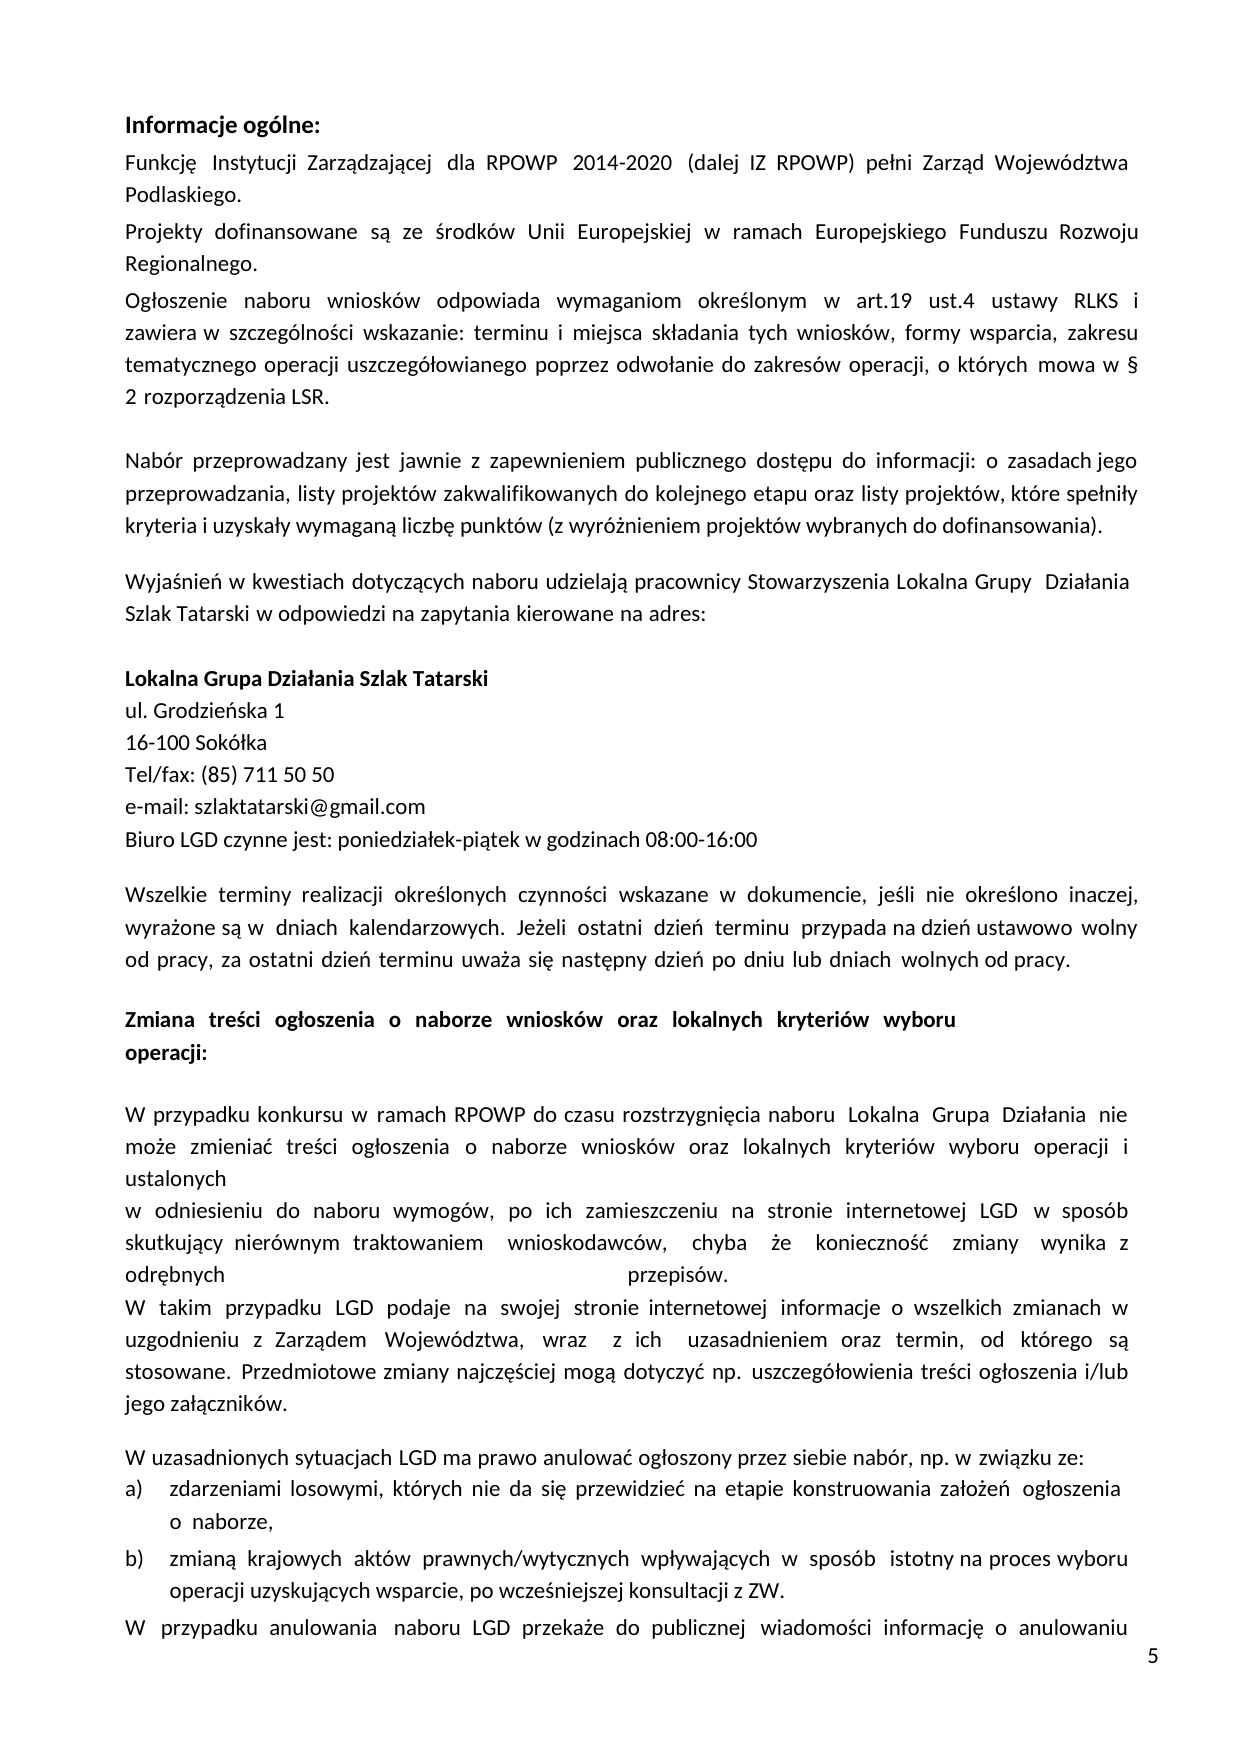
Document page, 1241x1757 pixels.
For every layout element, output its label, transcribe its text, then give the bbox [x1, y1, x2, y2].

text ul. Grodzieńska 1 [125, 696, 1166, 724]
text Projekty dofinansowane są ze środków Unii Europejskiej w ramach Europejskiego Funduszu Rozwoju Regionalnego. [125, 217, 1139, 278]
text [125, 1613, 1128, 1642]
text Nabór przeprowadzany jest jawnie z zapewnieniem publicznego dostępu do informacji: o zasadach jego przeprowadzania, listy projektów zakwalifikowanych do kolejnego etapu oraz listy projektów, które spełniły kryteria i uzyskały wymaganą liczbę punktów (z wyróżnieniem projektów wybranych do dofinansowania). [125, 447, 1138, 539]
text 16-100 Sokółka [125, 728, 1166, 756]
text e-mail: szlaktatarski@gmail.com [125, 792, 1166, 821]
text Tel/fax: (85) 711 50 50 [125, 760, 1166, 788]
text Informacje ogólne: [125, 109, 381, 140]
text Biuro LGD czynne jest: poniedziałek-piątek w godzinach 08:00-16:00 [125, 825, 1166, 853]
text Zmiana treści ogłoszenia o naborze wniosków oraz lokalnych kryteriów wyboru operacji: [125, 1006, 956, 1066]
list zdarzeniami losowymi, których nie da się przewidzieć na etapie konstruowania założeń ogłoszenia o naborze, [125, 1474, 1128, 1535]
text Lokalna Grupa Działania Szlak Tatarski [125, 664, 1166, 692]
text Wyjaśnień w kwestiach dotyczących naboru udzielają pracownicy Stowarzyszenia Lokalna Grupy Działania Szlak Tatarski w odpowiedzi na zapytania kierowane na adres: [125, 567, 1148, 627]
text Ogłoszenie naboru wniosków odpowiada wymaganiom określonym w art.19 ust.4 ustawy RLKS i zawiera w szczególności wskazanie: terminu i miejsca składania tych wniosków, formy wsparcia, zakresu tematycznego operacji uszczegółowianego poprzez odwołanie do zakresów operacji, o których mowa w § 2 rozporządzenia LSR. [125, 286, 1139, 410]
text W uzasadnionych sytuacjach LGD ma prawo anulować ogłoszony przez siebie nabór, np. w związku ze: [125, 1443, 1166, 1471]
text Wszelkie terminy realizacji określonych czynności wskazane w dokumencie, jeśli nie określono inaczej, wyrażone są w dniach kalendarzowych. Jeżeli ostatni dzień terminu przypada na dzień ustawowo wolny od pracy, za ostatni dzień terminu uważa się następny dzień po dniu lub dniach wolnych od pracy. [125, 881, 1139, 973]
text Funkcję Instytucji Zarządzającej dla RPOWP 2014-2020 (dalej IZ RPOWP) pełni Zarząd Województwa Podlaskiego. [125, 148, 1128, 208]
list zmianą krajowych aktów prawnych/wytycznych wpływających w sposób istotny na proces wyboru operacji uzyskujących wsparcie, po wcześniejszej konsultacji z ZW. [125, 1544, 1174, 1604]
text W przypadku konkursu w ramach RPOWP do czasu rozstrzygnięcia naboru Lokalna Grupa Działania nie może zmieniać treści ogłoszenia o naborze wniosków oraz lokalnych kryteriów wyboru operacji i ustalonych w odniesieniu do naboru wymogów, po ich zamieszczeniu na stronie internetowej LGD w sposób skutkujący nierównym traktowaniem wnioskodawców, chyba że konieczność zmiany wynika z odrębnych przepisów. W takim przypadku LGD podaje na swojej stronie internetowej informacje o wszelkich zmianach w uzgodnieniu z Zarządem Województwa, wraz z ich uzasadnieniem oraz termin, od którego są stosowane. Przedmiotowe zmiany najczęściej mogą dotyczyć np. uszczegółowienia treści ogłoszenia i/lub jego załączników. [125, 1100, 1128, 1417]
